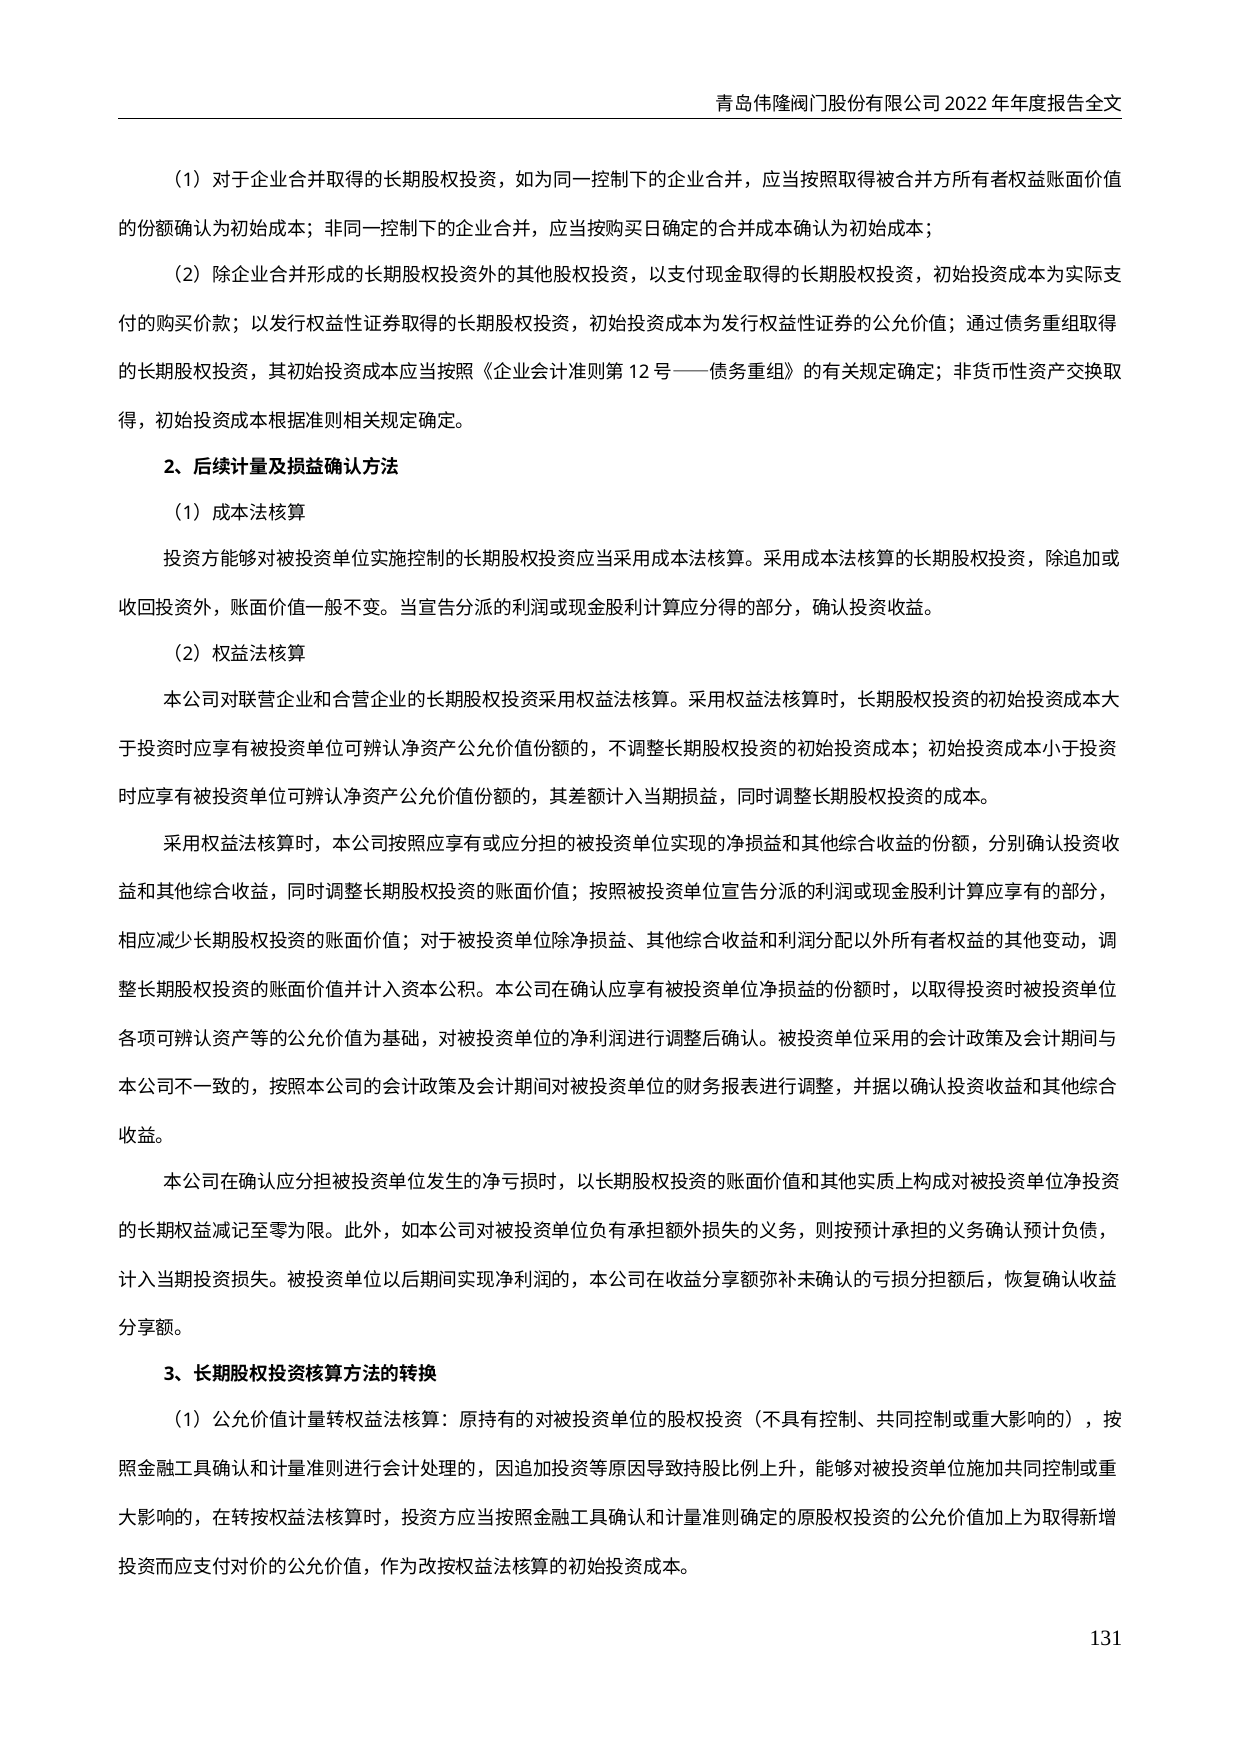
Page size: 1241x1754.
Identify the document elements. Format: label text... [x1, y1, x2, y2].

text （1）对于企业合并取得的长期股权投资，如为同一控制下的企业合并，应当按照取得被合并方所有者权益账面价值的份额确认为初始成本；非同一控制下的企业合并，应当按购买日确定的合并成本确认为初始成本； [118, 162, 1122, 243]
text （1）成本法核算 [118, 495, 1122, 528]
text （2）权益法核算 [118, 636, 1122, 668]
text 2、后续计量及损益确认方法 [118, 449, 1122, 482]
text 投资方能够对被投资单位实施控制的长期股权投资应当采用成本法核算。采用成本法核算的长期股权投资，除追加或收回投资外，账面价值一般不变。当宣告分派的利润或现金股利计算应分得的部分，确认投资收益。 [118, 541, 1122, 622]
text 采用权益法核算时，本公司按照应享有或应分担的被投资单位实现的净损益和其他综合收益的份额，分别确认投资收益和其他综合收益，同时调整长期股权投资的账面价值；按照被投资单位宣告分派的利润或现金股利计算应享有的部分，相应减少长期股权投资的账面价值；对于被投资单位除净损益、其他综合收益和利润分配以外所有者权益的其他变动，调整长期股权投资的账面价值并计入资本公积。本公司在确认应享有被投资单位净损益的份额时，以取得投资时被投资单位各项可辨认资产等的公允价值为基础，对被投资单位的净利润进行调整后确认。被投资单位采用的会计政策及会计期间与本公司不一致的，按照本公司的会计政策及会计期间对被投资单位的财务报表进行调整，并据以确认投资收益和其他综合收益。 [118, 826, 1122, 1151]
text 3、长期股权投资核算方法的转换 [118, 1356, 1122, 1389]
text （2）除企业合并形成的长期股权投资外的其他股权投资，以支付现金取得的长期股权投资，初始投资成本为实际支付的购买价款；以发行权益性证券取得的长期股权投资，初始投资成本为发行权益性证券的公允价值；通过债务重组取得的长期股权投资，其初始投资成本应当按照《企业会计准则第12号——债务重组》的有关规定确定；非货币性资产交换取得，初始投资成本根据准则相关规定确定。 [118, 257, 1122, 436]
text 本公司对联营企业和合营企业的长期股权投资采用权益法核算。采用权益法核算时，长期股权投资的初始投资成本大于投资时应享有被投资单位可辨认净资产公允价值份额的，不调整长期股权投资的初始投资成本；初始投资成本小于投资时应享有被投资单位可辨认净资产公允价值份额的，其差额计入当期损益，同时调整长期股权投资的成本。 [118, 682, 1122, 812]
text （1）公允价值计量转权益法核算：原持有的对被投资单位的股权投资（不具有控制、共同控制或重大影响的），按照金融工具确认和计量准则进行会计处理的，因追加投资等原因导致持股比例上升，能够对被投资单位施加共同控制或重大影响的，在转按权益法核算时，投资方应当按照金融工具确认和计量准则确定的原股权投资的公允价值加上为取得新增投资而应支付对价的公允价值，作为改按权益法核算的初始投资成本。 [118, 1402, 1122, 1581]
text 本公司在确认应分担被投资单位发生的净亏损时，以长期股权投资的账面价值和其他实质上构成对被投资单位净投资的长期权益减记至零为限。此外，如本公司对被投资单位负有承担额外损失的义务，则按预计承担的义务确认预计负债，计入当期投资损失。被投资单位以后期间实现净利润的，本公司在收益分享额弥补未确认的亏损分担额后，恢复确认收益分享额。 [118, 1164, 1122, 1343]
